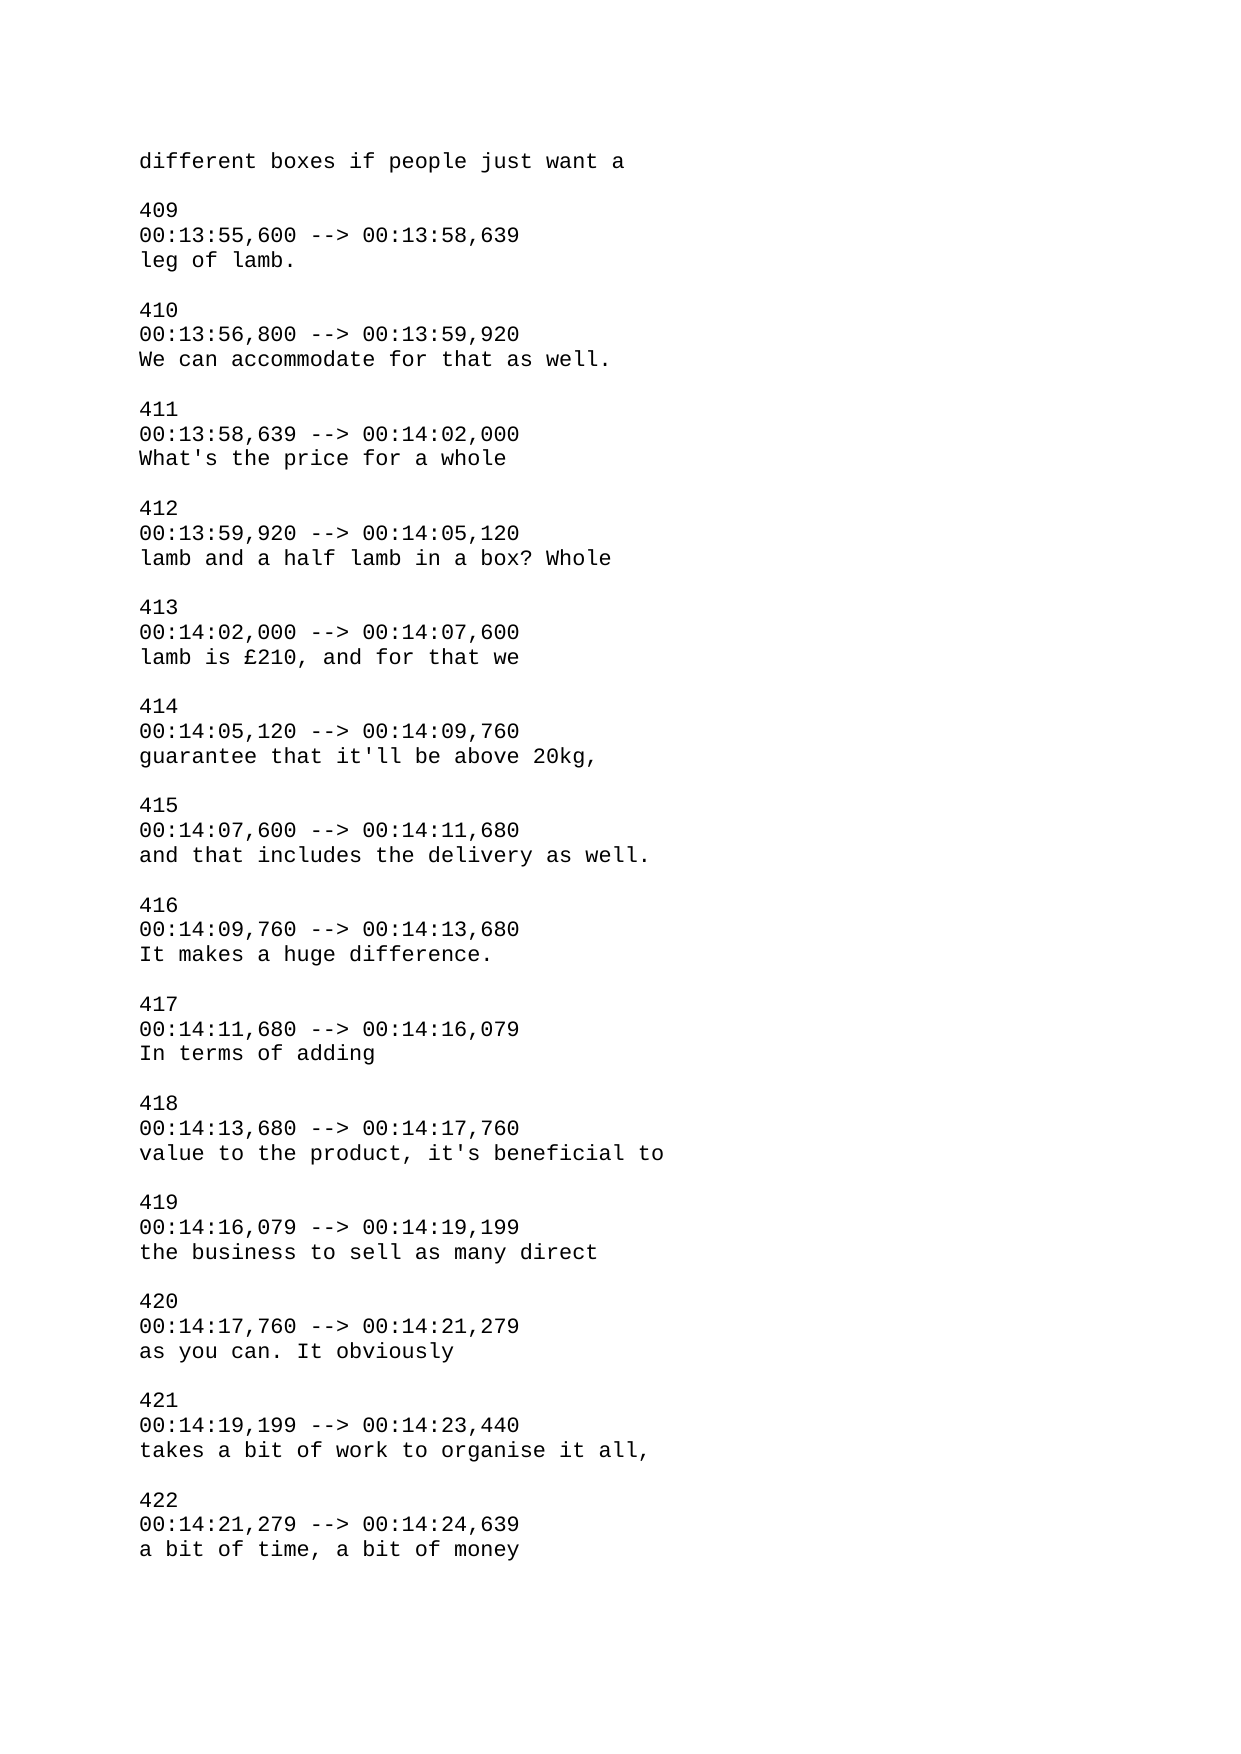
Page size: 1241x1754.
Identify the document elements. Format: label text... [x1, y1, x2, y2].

text 413 [139, 596, 1101, 621]
text takes a bit of work to organise it all, [139, 1439, 1101, 1464]
text 00:14:09,760 --> 00:14:13,680 [139, 918, 1101, 943]
text 00:14:05,120 --> 00:14:09,760 [139, 720, 1101, 745]
text guarantee that it'll be above 20kg, [139, 745, 1101, 770]
text 416 [139, 894, 1101, 918]
text as you can. It obviously [139, 1340, 1101, 1365]
text 00:14:07,600 --> 00:14:11,680 [139, 819, 1101, 844]
text lamb is £210, and for that we [139, 646, 1101, 671]
text 411 [139, 398, 1101, 423]
text In terms of adding [139, 1042, 1101, 1067]
text 00:13:58,639 --> 00:14:02,000 [139, 423, 1101, 447]
text and that includes the delivery as well. [139, 844, 1101, 869]
text 419 [139, 1191, 1101, 1216]
text the business to sell as many direct [139, 1241, 1101, 1266]
text 412 [139, 497, 1101, 522]
text different boxes if people just want a [139, 150, 1101, 175]
text 415 [139, 794, 1101, 819]
text 409 [139, 199, 1101, 224]
text 420 [139, 1290, 1101, 1315]
text a bit of time, a bit of money [139, 1538, 1101, 1563]
text 00:13:56,800 --> 00:13:59,920 [139, 323, 1101, 348]
text leg of lamb. [139, 249, 1101, 274]
text 00:14:21,279 --> 00:14:24,639 [139, 1513, 1101, 1538]
text 00:14:19,199 --> 00:14:23,440 [139, 1414, 1101, 1439]
text 00:14:11,680 --> 00:14:16,079 [139, 1018, 1101, 1042]
text 417 [139, 993, 1101, 1018]
text 414 [139, 695, 1101, 720]
text 00:14:16,079 --> 00:14:19,199 [139, 1216, 1101, 1241]
text 00:14:17,760 --> 00:14:21,279 [139, 1315, 1101, 1340]
text 418 [139, 1092, 1101, 1117]
text 00:14:02,000 --> 00:14:07,600 [139, 621, 1101, 646]
text What's the price for a whole [139, 447, 1101, 472]
text 00:13:55,600 --> 00:13:58,639 [139, 224, 1101, 249]
text 410 [139, 299, 1101, 323]
text 422 [139, 1489, 1101, 1513]
text We can accommodate for that as well. [139, 348, 1101, 373]
text lamb and a half lamb in a box? Whole [139, 547, 1101, 571]
text 00:14:13,680 --> 00:14:17,760 [139, 1117, 1101, 1142]
text 00:13:59,920 --> 00:14:05,120 [139, 522, 1101, 547]
text It makes a huge difference. [139, 943, 1101, 968]
text value to the product, it's beneficial to [139, 1142, 1101, 1166]
text 421 [139, 1389, 1101, 1414]
